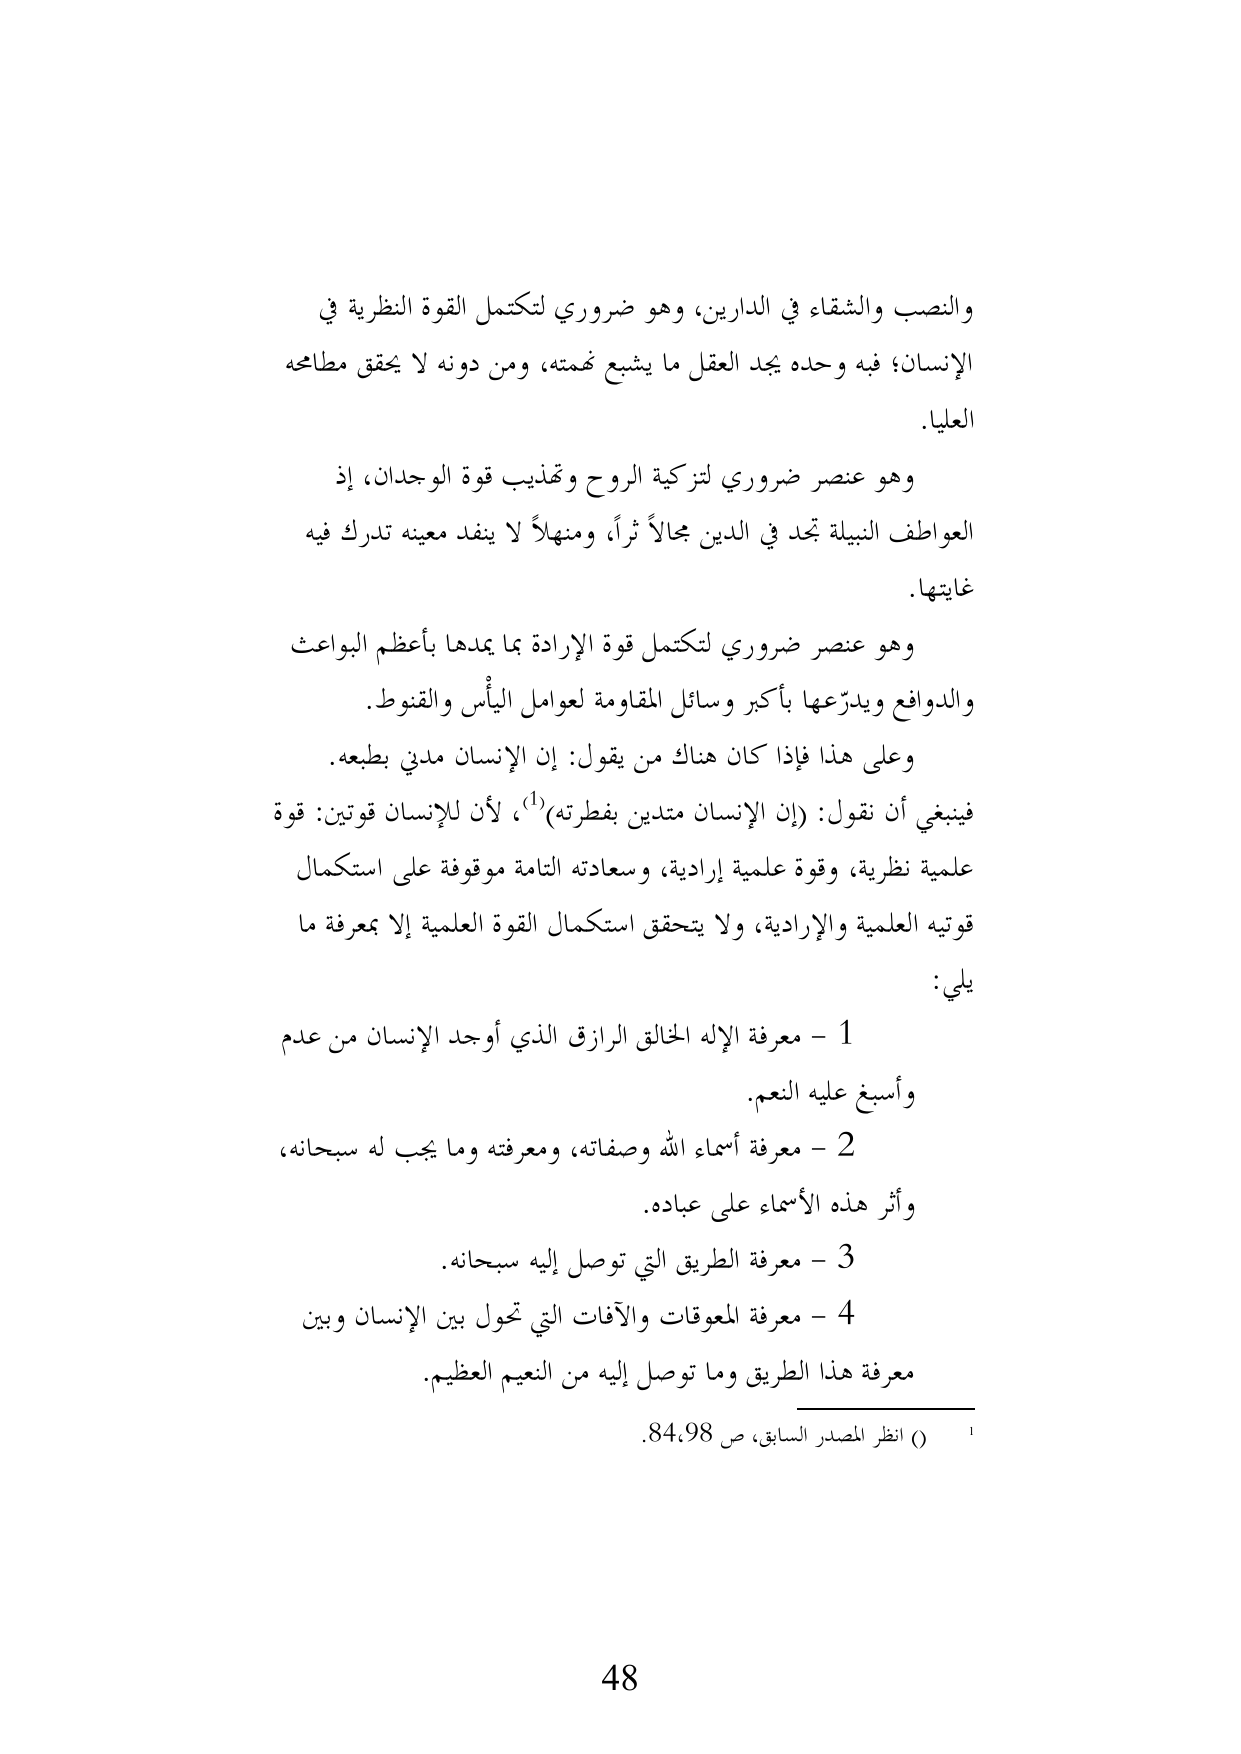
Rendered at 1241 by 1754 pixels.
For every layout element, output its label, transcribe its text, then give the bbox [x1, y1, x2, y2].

text 2 - معرفة أسماء الله وصفاته، ومعرفته وما يجب له سبحانه، وأثر هذه الأسماء على عباده. [266, 1121, 915, 1233]
text 3 - معرفة الطريق التي توصل إليه سبحانه. [266, 1233, 915, 1289]
text 4 - معرفة المعوقات والآفات التي تحول بين الإنسان وبين معرفة هذا الطريق وما توصل إليه من النعيم العظيم. [266, 1289, 915, 1401]
text 1 - معرفة الإله الخالق الرازق الذي أوجد الإنسان من عدم وأسبغ عليه النعم. [266, 1009, 915, 1121]
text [266, 281, 974, 449]
text وهو عنصر ضروري لتكتمل قوة الإرادة بما يمدها بأعظم البواعث والدوافع ويدرّعها بأكبر وسائل المقاومة لعوامل اليأْس والقنوط. [266, 617, 974, 729]
text وعلى هذا فإذا كان هناك من يقول: إن الإنسان مدني بطبعه. فينبغي أن نقول: (إن الإنسان متدين بفطرته)()، لأن للإنسان قوتين: قوة علمية نظرية، وقوة علمية إرادية، وسعادته التامة موقوفة على استكمال قوتيه العلمية والإرادية، ولا يتحقق استكمال القوة العلمية إلا بمعرفة ما يلي: [266, 729, 974, 1009]
text وهو عنصر ضروري لتزكية الروح وتهذيب قوة الوجدان، إذ العواطف النبيلة تجد في الدين مجالاً ثراً، ومنهلاً لا ينفد معينه تدرك فيه غايتها. [266, 449, 974, 617]
